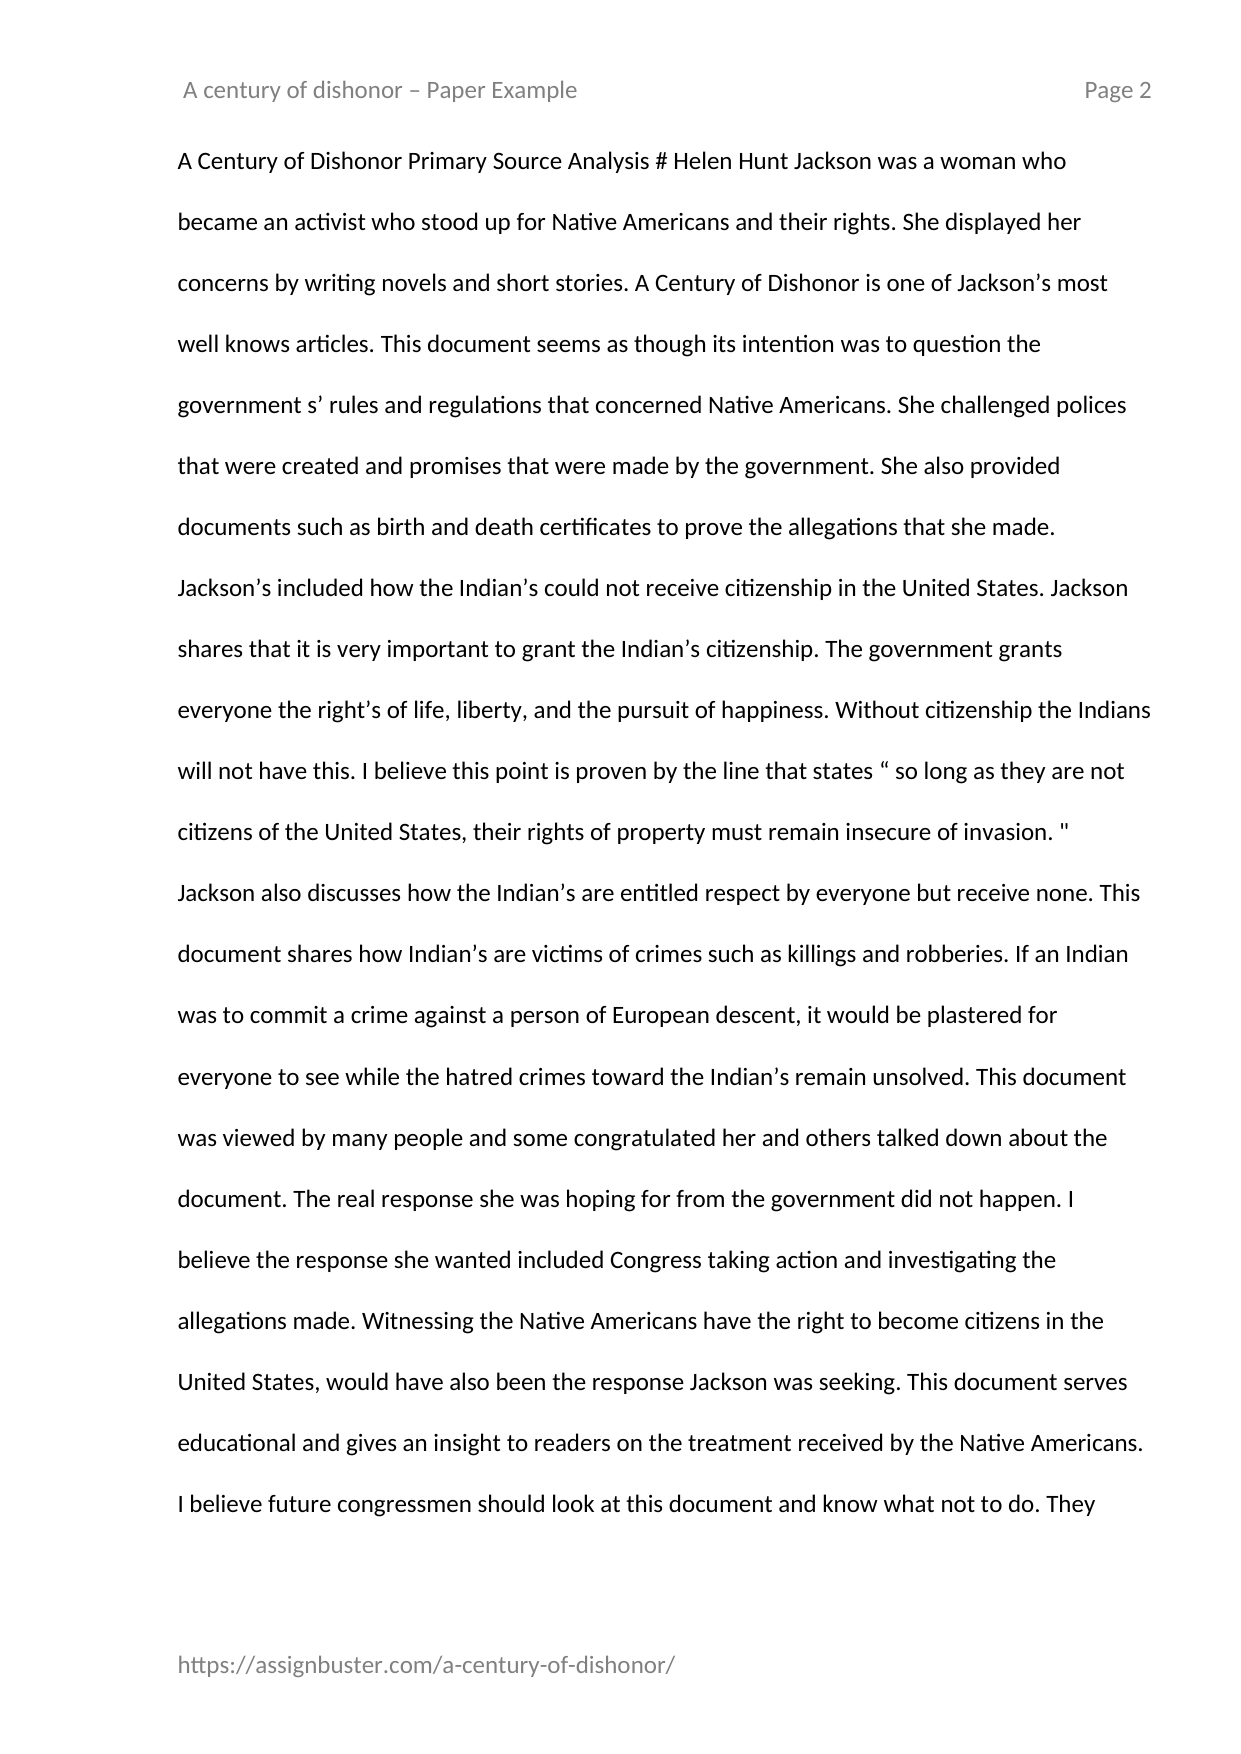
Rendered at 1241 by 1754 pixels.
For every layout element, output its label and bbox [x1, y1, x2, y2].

text [177, 145, 1152, 1518]
